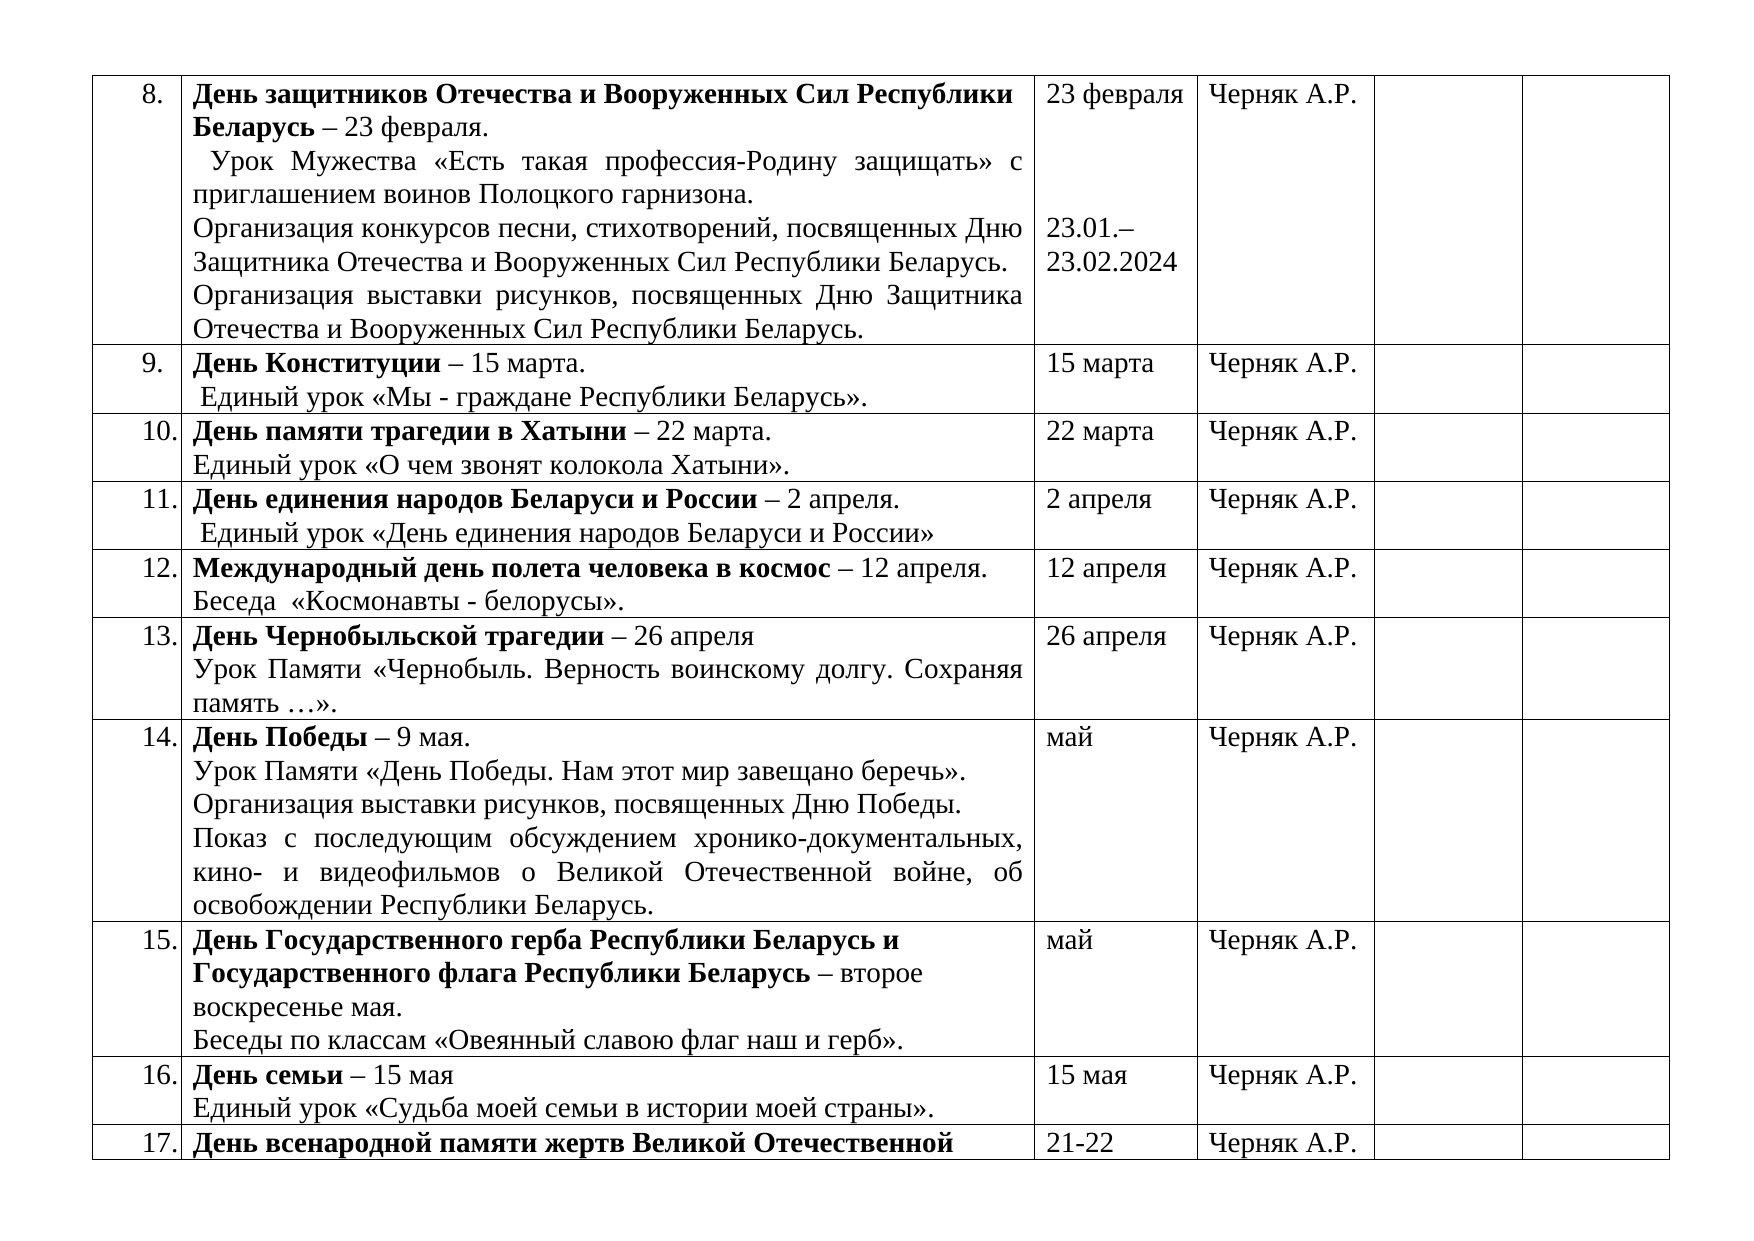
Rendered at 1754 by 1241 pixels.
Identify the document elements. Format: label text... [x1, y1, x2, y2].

table_cell [1523, 345, 1669, 412]
table_cell День памяти трагедии в Хатыни – 22 марта. Единый урок «О чем звонят колокола Хатыни». [182, 414, 1034, 481]
table_cell [1523, 1125, 1669, 1159]
table_cell [1523, 618, 1669, 718]
table_cell [1375, 76, 1522, 344]
table_cell День Конституции – 15 марта. Единый урок «Мы - граждане Республики Беларусь». [182, 345, 1034, 412]
table_cell День защитников Отечества и Вооруженных Сил Республики Беларусь – 23 февраля. Урок Мужества «Есть такая профессия-Родину защищать» с приглашением воинов Полоцкого гарнизона. Организация конкурсов песни, стихотворений, посвященных Дню Защитника Отечества и Вооруженных Сил Республики Беларусь. Организация выставки рисунков, посвященных Дню Защитника Отечества и Вооруженных Сил Республики Беларусь. [182, 76, 1034, 344]
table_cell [182, 1125, 1034, 1159]
table_cell [93, 345, 181, 412]
table_cell [1375, 720, 1522, 921]
table_cell [1375, 618, 1522, 718]
table_cell [1523, 76, 1669, 344]
table_cell [1523, 550, 1669, 617]
table_cell [93, 922, 181, 1056]
table_cell Черняк А.Р. [1198, 76, 1374, 344]
table_cell [1375, 1057, 1522, 1124]
table_cell 15 мая [1035, 1057, 1197, 1124]
table_cell [1375, 345, 1522, 412]
table_cell [1375, 482, 1522, 549]
table_cell [1375, 922, 1522, 1056]
table_cell [93, 550, 181, 617]
table_cell [93, 618, 181, 718]
table_cell День единения народов Беларуси и России – 2 апреля. Единый урок «День единения народов Беларуси и России» [182, 482, 1034, 549]
table_cell Международный день полета человека в космос – 12 апреля. Беседа «Космонавты - белорусы». [182, 550, 1034, 617]
table_cell 22 марта [1035, 414, 1197, 481]
table_cell Черняк А.Р. [1198, 550, 1374, 617]
table_cell День семьи – 15 мая Единый урок «Судьба моей семьи в истории моей страны». [182, 1057, 1034, 1124]
table_cell 23 февраля 23.01.– 23.02.2024 [1035, 76, 1197, 344]
table_cell [1523, 1057, 1669, 1124]
table_cell Черняк А.Р. [1198, 618, 1374, 718]
table_cell май [1035, 922, 1197, 1056]
table_cell [93, 1057, 181, 1124]
table_cell 26 апреля [1035, 618, 1197, 718]
table_cell Черняк А.Р. [1198, 1125, 1374, 1159]
table_cell Черняк А.Р. [1198, 345, 1374, 412]
table_cell 2 апреля [1035, 482, 1197, 549]
table_cell [93, 482, 181, 549]
table_cell [93, 1125, 181, 1159]
table_cell май [1035, 720, 1197, 921]
table_cell [1375, 1125, 1522, 1159]
table_cell 12 апреля [1035, 550, 1197, 617]
table_cell [1523, 720, 1669, 921]
table_cell [93, 720, 181, 921]
table_cell Черняк А.Р. [1198, 1057, 1374, 1124]
table_cell [93, 414, 181, 481]
table_cell [1523, 922, 1669, 1056]
table_cell [1375, 414, 1522, 481]
table_cell [1523, 482, 1669, 549]
table_cell Черняк А.Р. [1198, 414, 1374, 481]
table_cell Черняк А.Р. [1198, 482, 1374, 549]
table_cell Черняк А.Р. [1198, 720, 1374, 921]
table_cell 21-22 июня [1035, 1125, 1197, 1159]
table_cell Черняк А.Р. [1198, 922, 1374, 1056]
table_cell [1523, 414, 1669, 481]
table_cell День Победы – 9 мая. Урок Памяти «День Победы. Нам этот мир завещано беречь». Организация выставки рисунков, посвященных Дню Победы. Показ с последующим обсуждением хронико-документальных, кино- и видеофильмов о Великой Отечественной войне, об освобождении Республики Беларусь. [182, 720, 1034, 921]
table_cell [93, 76, 181, 344]
table_cell [1375, 550, 1522, 617]
table_cell День Государственного герба Республики Беларусь и Государственного флага Республики Беларусь – второе воскресенье мая. Беседы по классам «Овеянный славою флаг наш и герб». [182, 922, 1034, 1056]
table_cell 15 марта [1035, 345, 1197, 412]
table_cell День Чернобыльской трагедии – 26 апреля Урок Памяти «Чернобыль. Верность воинскому долгу. Сохраняя память …». [182, 618, 1034, 718]
